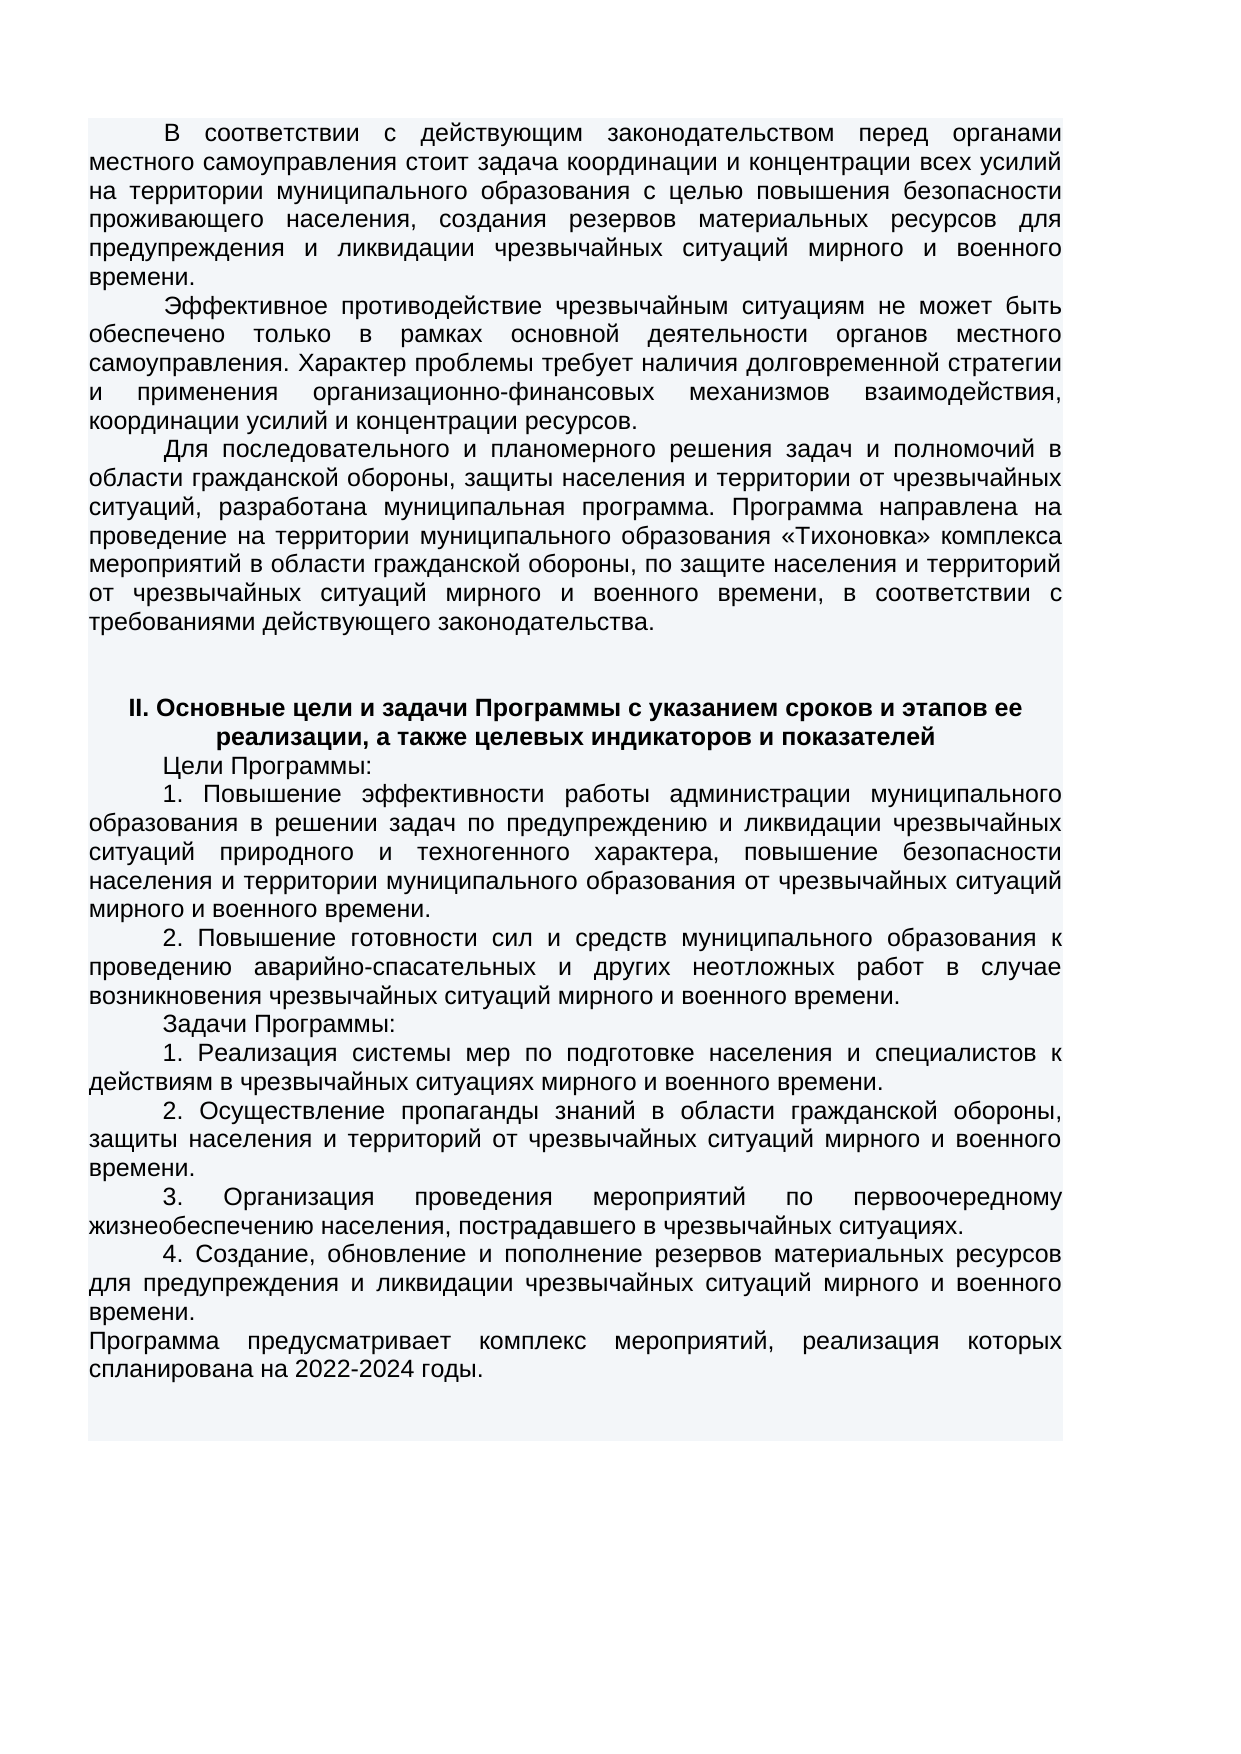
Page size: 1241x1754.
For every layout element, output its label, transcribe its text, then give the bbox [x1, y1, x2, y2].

text Программа предусматривает комплекс мероприятий, реализация которых спланирована на 2022-2024 годы. [88, 1326, 1063, 1383]
text Эффективное противодействие чрезвычайным ситуациям не может быть обеспечено только в рамках основной деятельности органов местного самоуправления. Характер проблемы требует наличия долговременной стратегии и применения организационно-финансовых механизмов взаимодействия, координации усилий и концентрации ресурсов. [88, 291, 1063, 434]
text Задачи Программы: [88, 1009, 1063, 1038]
text 1. Реализация системы мер по подготовке населения и специалистов к действиям в чрезвычайных ситуациях мирного и военного времени. [88, 1038, 1063, 1096]
text 3. Организация проведения мероприятий по первоочередному жизнеобеспечению населения, пострадавшего в чрезвычайных ситуациях. [88, 1182, 1063, 1239]
text 4. Создание, обновление и пополнение резервов материальных ресурсов для предупреждения и ликвидации чрезвычайных ситуаций мирного и военного времени. [88, 1239, 1063, 1326]
text Для последовательного и планомерного решения задач и полномочий в области гражданской обороны, защиты населения и территории от чрезвычайных ситуаций, разработана муниципальная программа. Программа направлена на проведение на территории муниципального образования «Тихоновка» комплекса мероприятий в области гражданской обороны, по защите населения и территорий от чрезвычайных ситуаций мирного и военного времени, в соответствии с требованиями действующего законодательства. [88, 434, 1063, 636]
text Цели Программы: [88, 751, 1063, 779]
text II. Основные цели и задачи Программы с указанием сроков и этапов ее реализации, а также целевых индикаторов и показателей [88, 693, 1063, 751]
text В соответствии с действующим законодательством перед органами местного самоуправления стоит задача координации и концентрации всех усилий на территории муниципального образования с целью повышения безопасности проживающего населения, создания резервов материальных ресурсов для предупреждения и ликвидации чрезвычайных ситуаций мирного и военного времени. [88, 118, 1063, 291]
text 2. Повышение готовности сил и средств муниципального образования к проведению аварийно-спасательных и других неотложных работ в случае возникновения чрезвычайных ситуаций мирного и военного времени. [88, 923, 1063, 1009]
text 1. Повышение эффективности работы администрации муниципального образования в решении задач по предупреждению и ликвидации чрезвычайных ситуаций природного и техногенного характера, повышение безопасности населения и территории муниципального образования от чрезвычайных ситуаций мирного и военного времени. [88, 779, 1063, 923]
text 2. Осуществление пропаганды знаний в области гражданской обороны, защиты населения и территорий от чрезвычайных ситуаций мирного и военного времени. [88, 1096, 1063, 1182]
